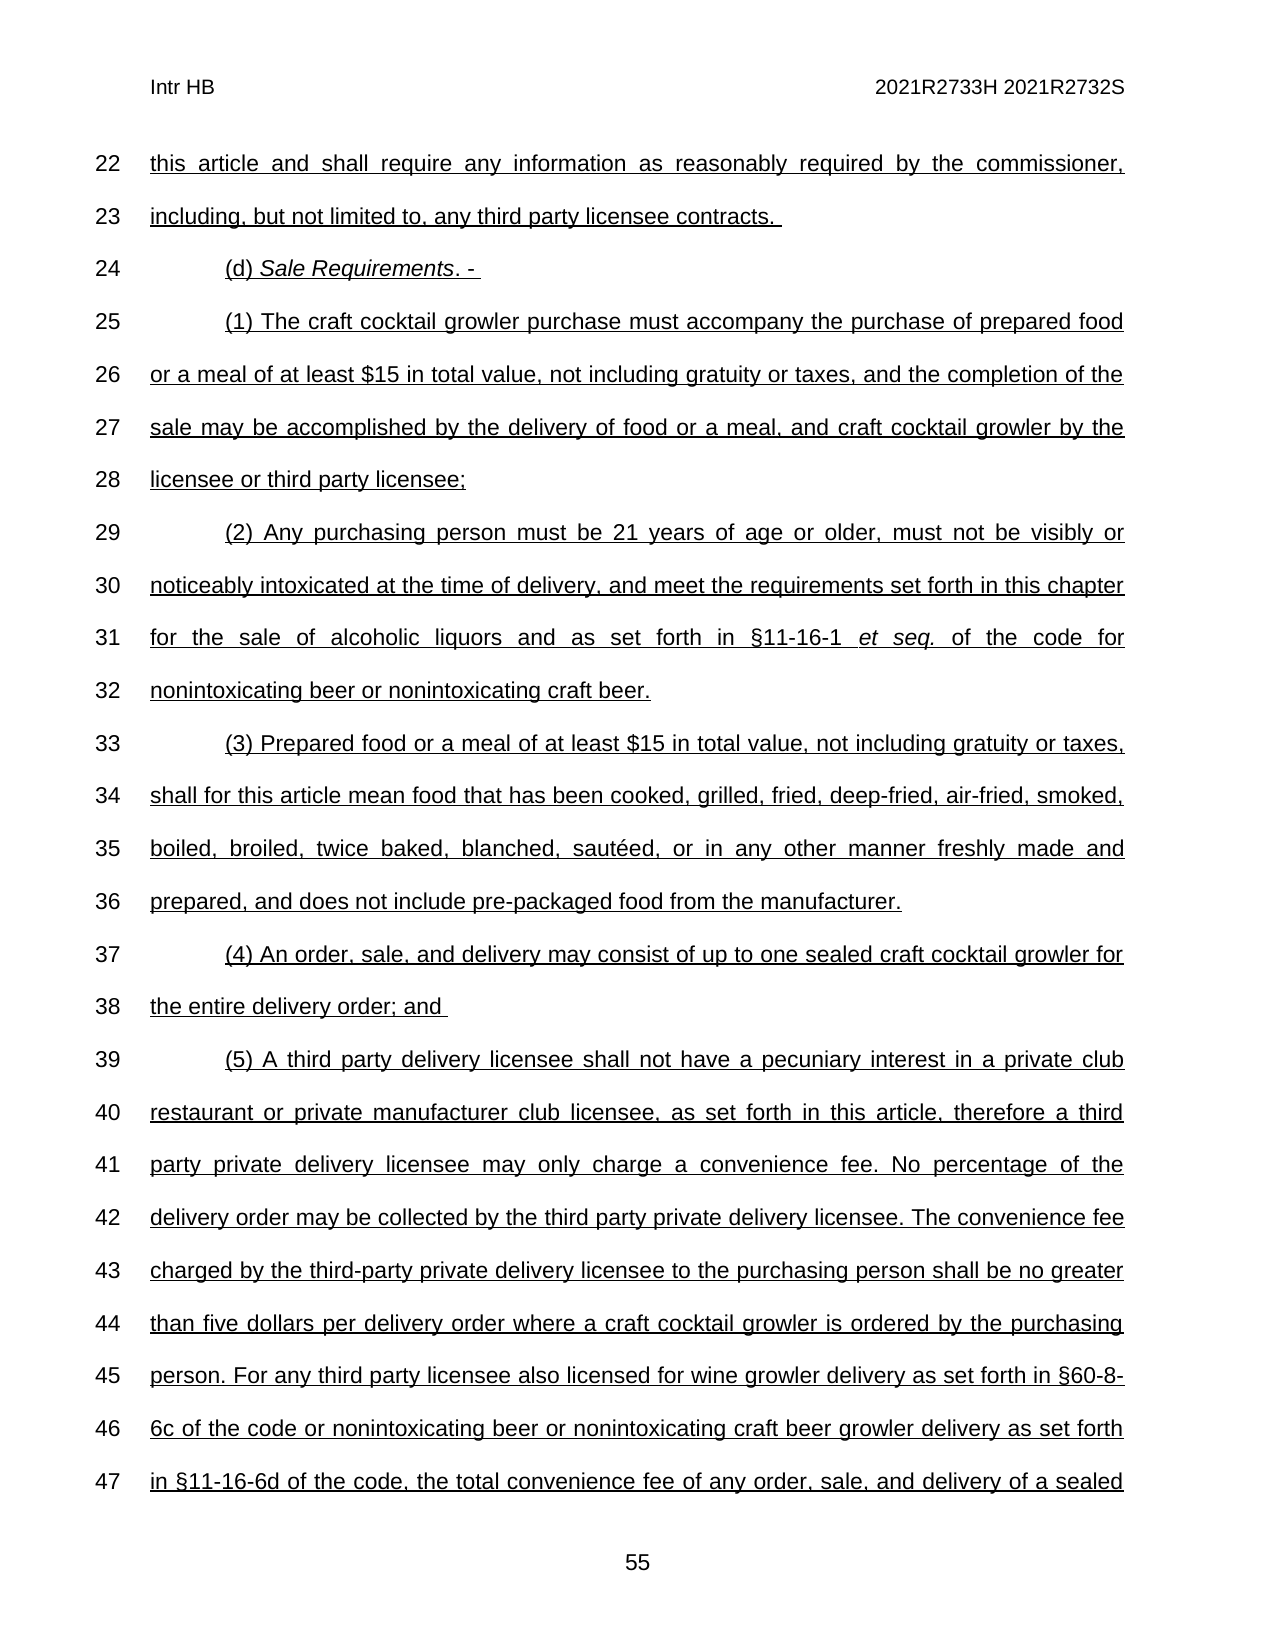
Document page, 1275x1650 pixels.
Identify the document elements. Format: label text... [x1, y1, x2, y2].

text (3) Prepared food or a meal of at least $15 in total value, not including gratuity or taxes, shall for this article mean food that has been cooked, grilled, fried, deep-fried, air-fried, smoked, boiled, broiled, twice baked, blanched, sautéed, or in any other manner freshly made and prepared, and does not include pre-packaged food from the manufacturer. [150, 730, 1125, 858]
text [150, 1386, 1125, 1494]
text (2) Any purchasing person must be 21 years of age or older, must not be visibly or noticeably intoxicated at the time of delivery, and meet the requirements set forth in this chapter for the sale of alcoholic liquors and as set forth in §11-16-1 et seq. of the code for nonintoxicating beer or nonintoxicating craft beer. [150, 596, 1125, 647]
text (1) The craft cocktail growler purchase must accompany the purchase of prepared food or a meal of at least $15 in total value, not including gratuity or taxes, and the completion of the sale may be accomplished by the delivery of food or a meal, and craft cocktail growler by the licensee or third party licensee; [150, 438, 1125, 493]
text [150, 150, 1125, 173]
text (2) Any purchasing person must be 21 years of age or older, must not be visibly or noticeably intoxicated at the time of delivery, and meet the requirements set forth in this chapter for the sale of alcoholic liquors and as set forth in §11-16-1 et seq. of the code for nonintoxicating beer or nonintoxicating craft beer. [150, 519, 1125, 594]
text (3) Prepared food or a meal of at least $15 in total value, not including gratuity or taxes, shall for this article mean food that has been cooked, grilled, fried, deep-fried, air-fried, smoked, boiled, broiled, twice baked, blanched, sautéed, or in any other manner freshly made and prepared, and does not include pre-packaged food from the manufacturer. [150, 859, 1125, 914]
text (2) Any purchasing person must be 21 years of age or older, must not be visibly or noticeably intoxicated at the time of delivery, and meet the requirements set forth in this chapter for the sale of alcoholic liquors and as set forth in §11-16-1 et seq. of the code for nonintoxicating beer or nonintoxicating craft beer. [150, 648, 1125, 703]
text (d) Sale Requirements. - [150, 255, 1125, 282]
text (1) The craft cocktail growler purchase must accompany the purchase of prepared food or a meal of at least $15 in total value, not including gratuity or taxes, and the completion of the sale may be accomplished by the delivery of food or a meal, and craft cocktail growler by the licensee or third party licensee; [150, 308, 1125, 436]
text (4) An order, sale, and delivery may consist of up to one sealed craft cocktail growler for the entire delivery order; and [150, 941, 1125, 1020]
